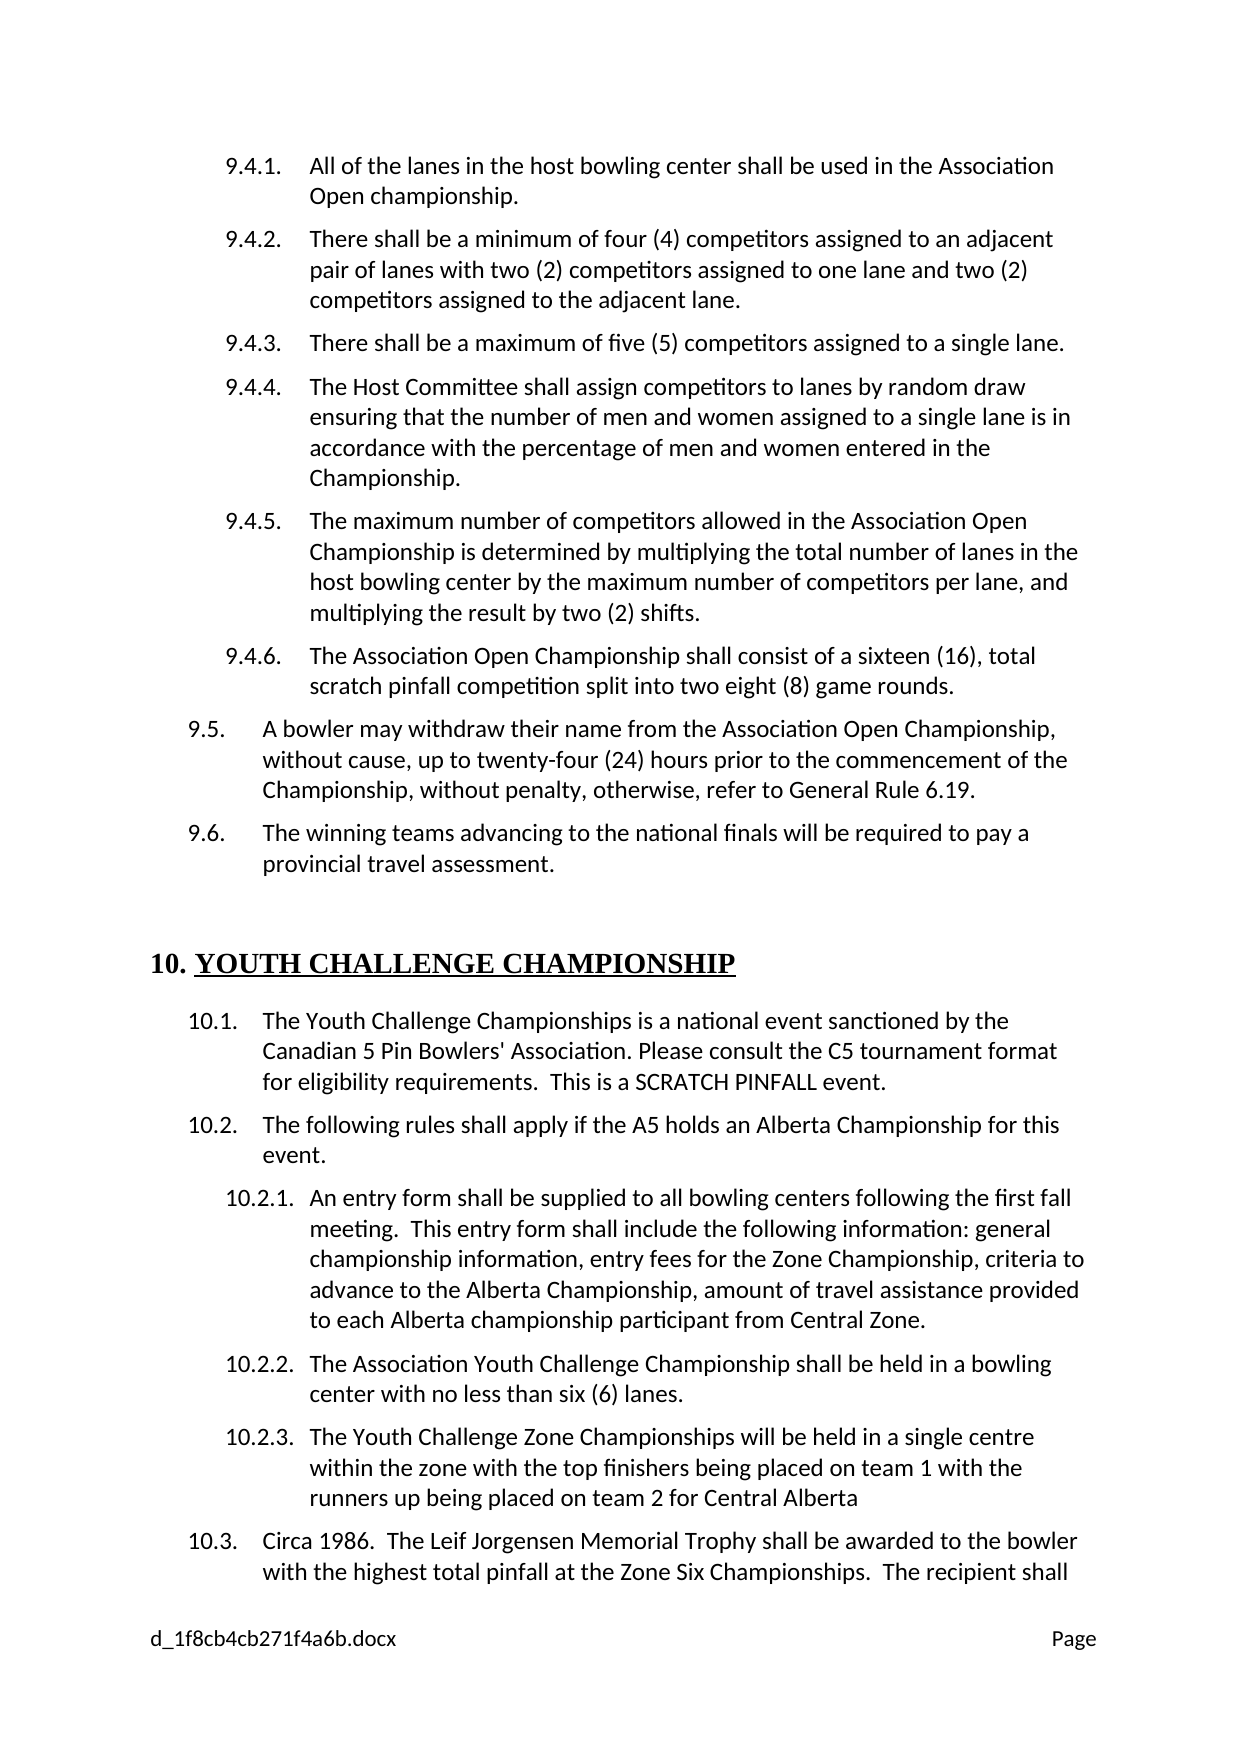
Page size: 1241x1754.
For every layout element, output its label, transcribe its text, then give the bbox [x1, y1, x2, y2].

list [187, 1525, 1090, 1586]
subtitle YOUTH CHALLENGE CHAMPIONSHIP [150, 946, 1090, 980]
list The winning teams advancing to the national finals will be required to pay a provincial travel assessment. [187, 817, 1090, 878]
list A bowler may withdraw their name from the Association Open Championship, without cause, up to twenty-four (24) hours prior to the commencement of the Championship, without penalty, otherwise, refer to General Rule 6.19. [187, 713, 1090, 805]
list There shall be a minimum of four (4) competitors assigned to an adjacent pair of lanes with two (2) competitors assigned to one lane and two (2) competitors assigned to the adjacent lane. [225, 223, 1090, 315]
list There shall be a maximum of five (5) competitors assigned to a single lane. [225, 328, 1090, 358]
list The Youth Challenge Zone Championships will be held in a single centre within the zone with the top finishers being placed on team 1 with the runners up being placed on team 2 for Central Alberta [225, 1421, 1090, 1513]
list The following rules shall apply if the A5 holds an Alberta Championship for this event. [187, 1109, 1090, 1170]
list The Youth Challenge Championships is a national event sanctioned by the Canadian 5 Pin Bowlers' Association. Please consult the C5 tournament format for eligibility requirements. This is a SCRATCH PINFALL event. [187, 1005, 1090, 1097]
list The Association Open Championship shall consist of a sixteen (16), total scratch pinfall competition split into two eight (8) game rounds. [225, 640, 1090, 701]
list An entry form shall be supplied to all bowling centers following the first fall meeting. This entry form shall include the following information: general championship information, entry fees for the Zone Championship, criteria to advance to the Alberta Championship, amount of travel assistance provided to each Alberta championship participant from Central Zone. [225, 1183, 1090, 1335]
list The Association Youth Challenge Championship shall be held in a bowling center with no less than six (6) lanes. [225, 1348, 1090, 1409]
list The maximum number of competitors allowed in the Association Open Championship is determined by multiplying the total number of lanes in the host bowling center by the maximum number of competitors per lane, and multiplying the result by two (2) shifts. [225, 505, 1090, 627]
list The Host Committee shall assign competitors to lanes by random draw ensuring that the number of men and women assigned to a single lane is in accordance with the percentage of men and women entered in the Championship. [225, 371, 1090, 493]
list All of the lanes in the host bowling center shall be used in the Association Open championship. [225, 150, 1090, 211]
